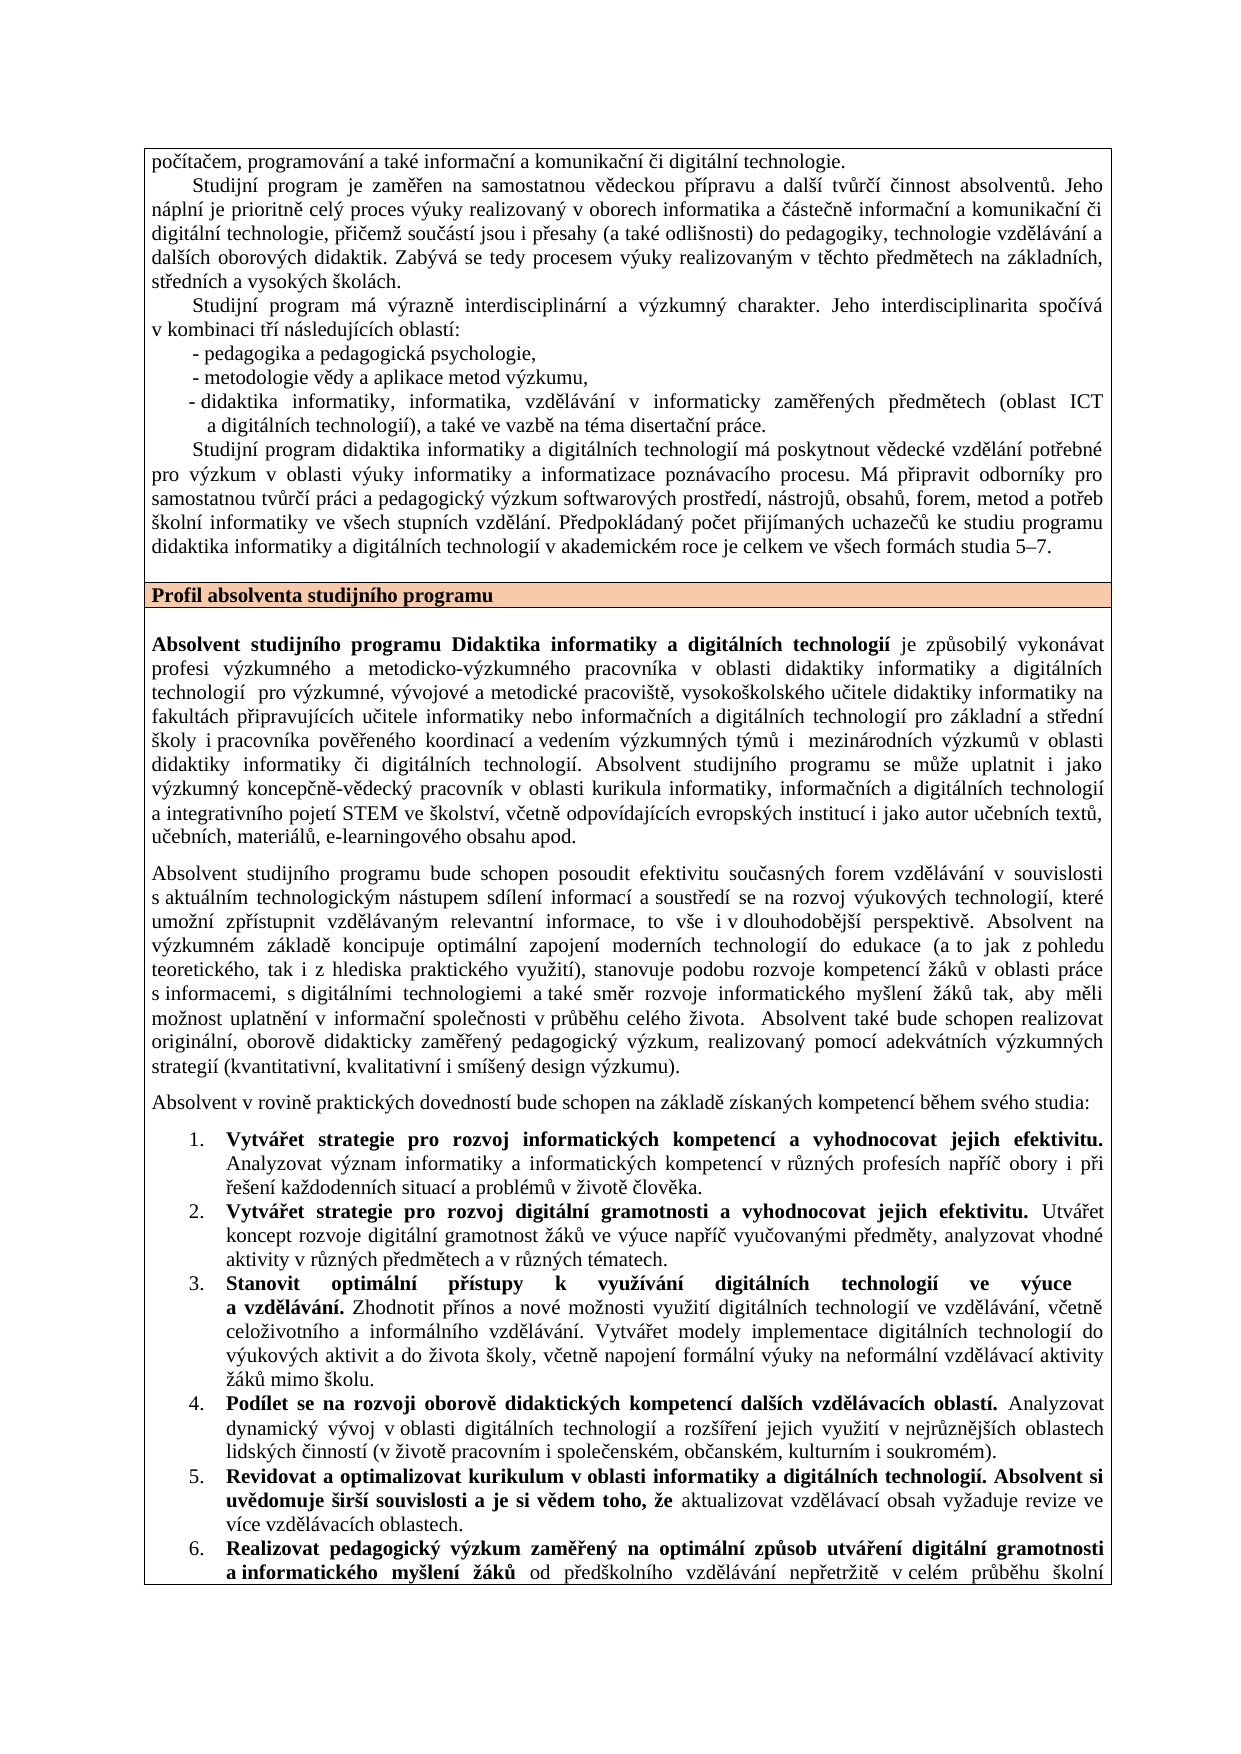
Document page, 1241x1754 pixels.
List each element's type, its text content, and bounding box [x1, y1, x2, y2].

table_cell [145, 149, 1111, 582]
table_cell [145, 608, 1111, 1584]
table_cell Profil absolventa studijního programu [145, 583, 1111, 607]
